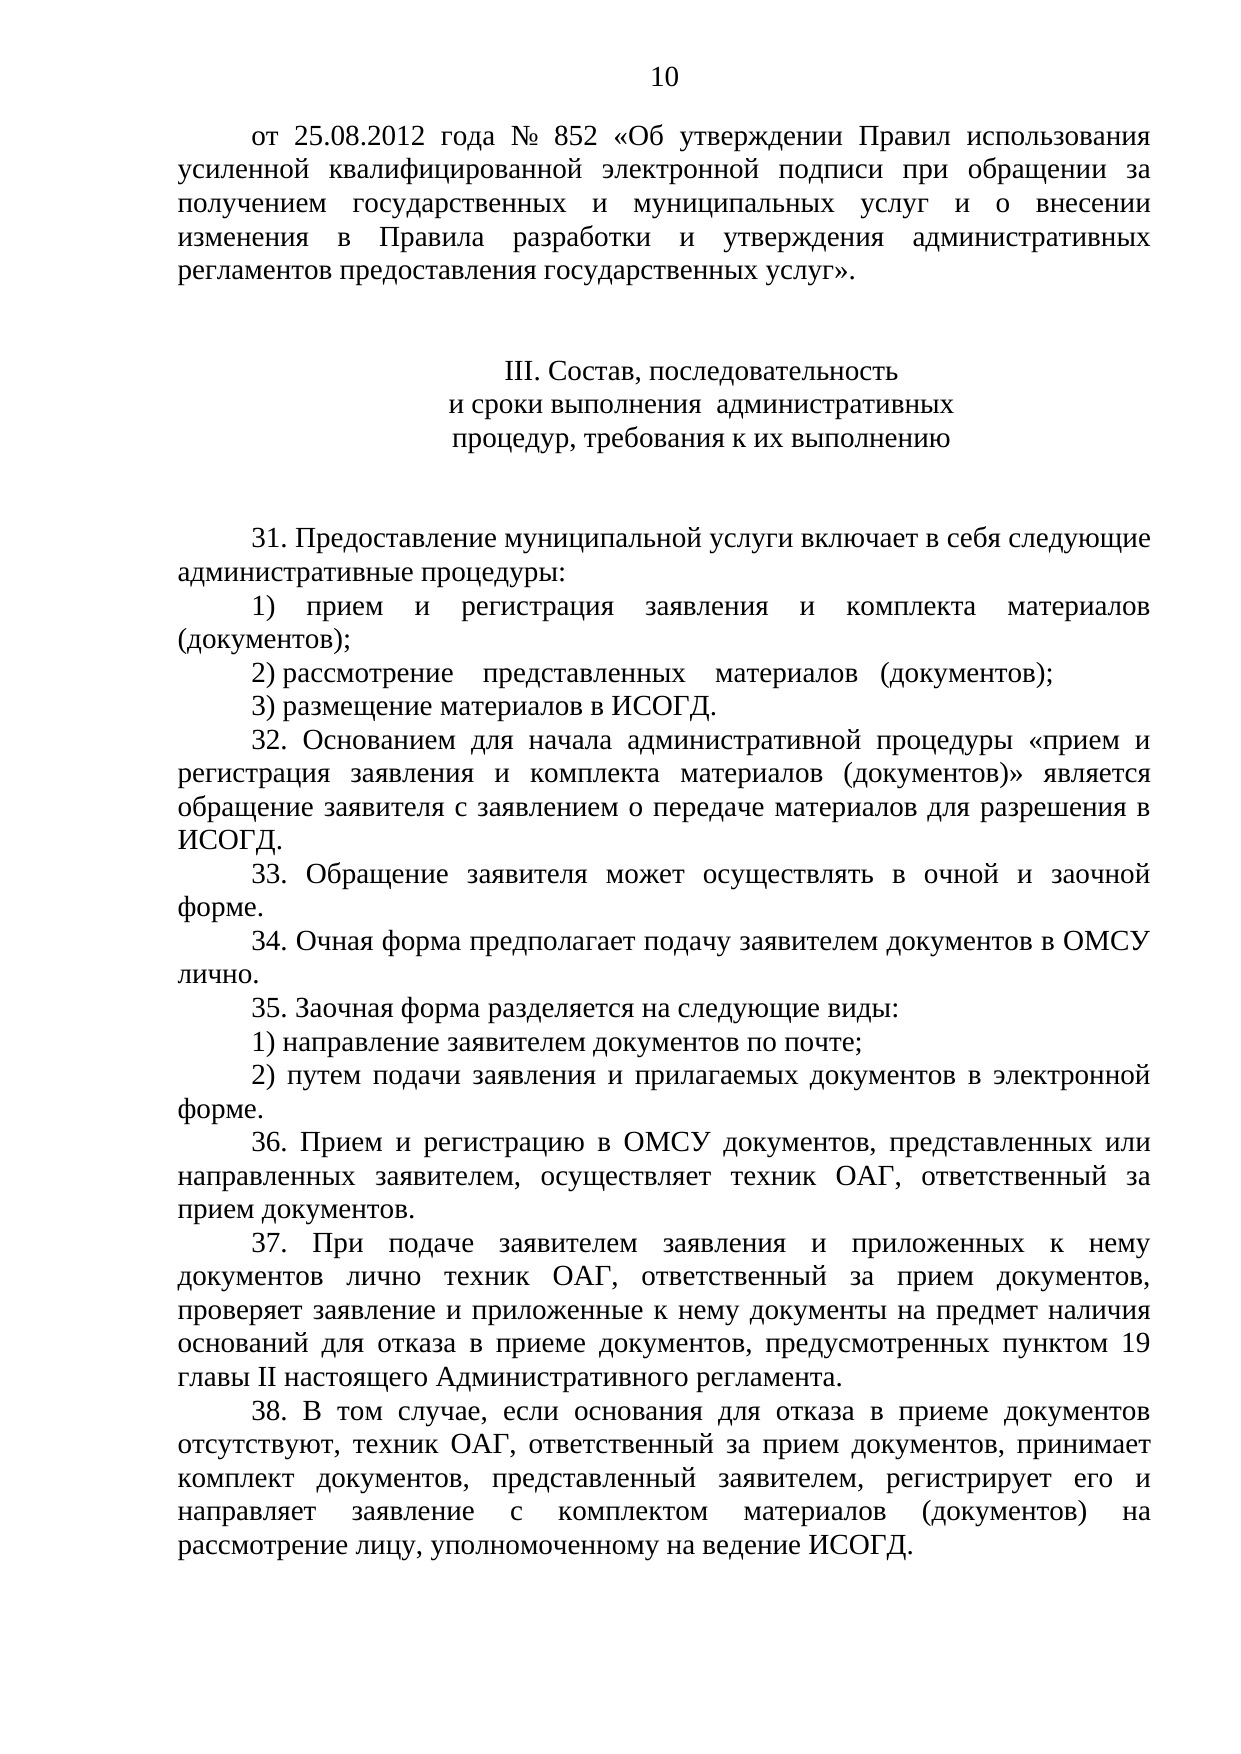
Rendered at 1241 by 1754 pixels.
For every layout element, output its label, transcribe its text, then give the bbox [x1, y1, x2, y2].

text 38. В том случае, если основания для отказа в приеме документов отсутствуют, техник ОАГ, ответственный за прием документов, принимает комплект документов, представленный заявителем, регистрирует его и направляет заявление с комплектом материалов (документов) на рассмотрение лицу, уполномоченному на ведение ИСОГД. [177, 1393, 1152, 1560]
text 3) размещение материалов в ИСОГД. [177, 688, 1152, 722]
text 1) прием и регистрация заявления и комплекта материалов (документов); [177, 588, 1152, 655]
text 33. Обращение заявителя может осуществлять в очной и заочной форме. [177, 856, 1152, 923]
text и сроки выполнения административных [177, 386, 1152, 420]
text 34. Очная форма предполагает подачу заявителем документов в ОМСУ лично. [177, 923, 1152, 990]
text 35. Заочная форма разделяется на следующие виды: [177, 990, 1152, 1024]
text 36. Прием и регистрацию в ОМСУ документов, представленных или направленных заявителем, осуществляет техник ОАГ, ответственный за прием документов. [177, 1124, 1152, 1225]
text процедур, требования к их выполнению [177, 420, 1152, 453]
text 31. Предоставление муниципальной услуги включает в себя следующие административные процедуры: [177, 521, 1152, 588]
text 1) направление заявителем документов по почте; [177, 1024, 1152, 1057]
text от 25.08.2012 года № 852 «Об утверждении Правил использования усиленной квалифицированной электронной подписи при обращении за получением государственных и муниципальных услуг и о внесении изменения в Правила разработки и утверждения административных регламентов предоставления государственных услуг». [177, 118, 1152, 286]
text 32. Основанием для начала административной процедуры «прием и регистрация заявления и комплекта материалов (документов)» является обращение заявителя с заявлением о передаче материалов для разрешения в ИСОГД. [177, 722, 1152, 856]
text 37. При подаче заявителем заявления и приложенных к нему документов лично техник ОАГ, ответственный за прием документов, проверяет заявление и приложенные к нему документы на предмет наличия оснований для отказа в приеме документов, предусмотренных пунктом 19 главы II настоящего Административного регламента. [177, 1225, 1152, 1393]
text III. Состав, последовательность [177, 353, 1152, 386]
text 2) рассмотрение представленных материалов (документов); [177, 655, 1152, 688]
text 2) путем подачи заявления и прилагаемых документов в электронной форме. [177, 1057, 1152, 1124]
